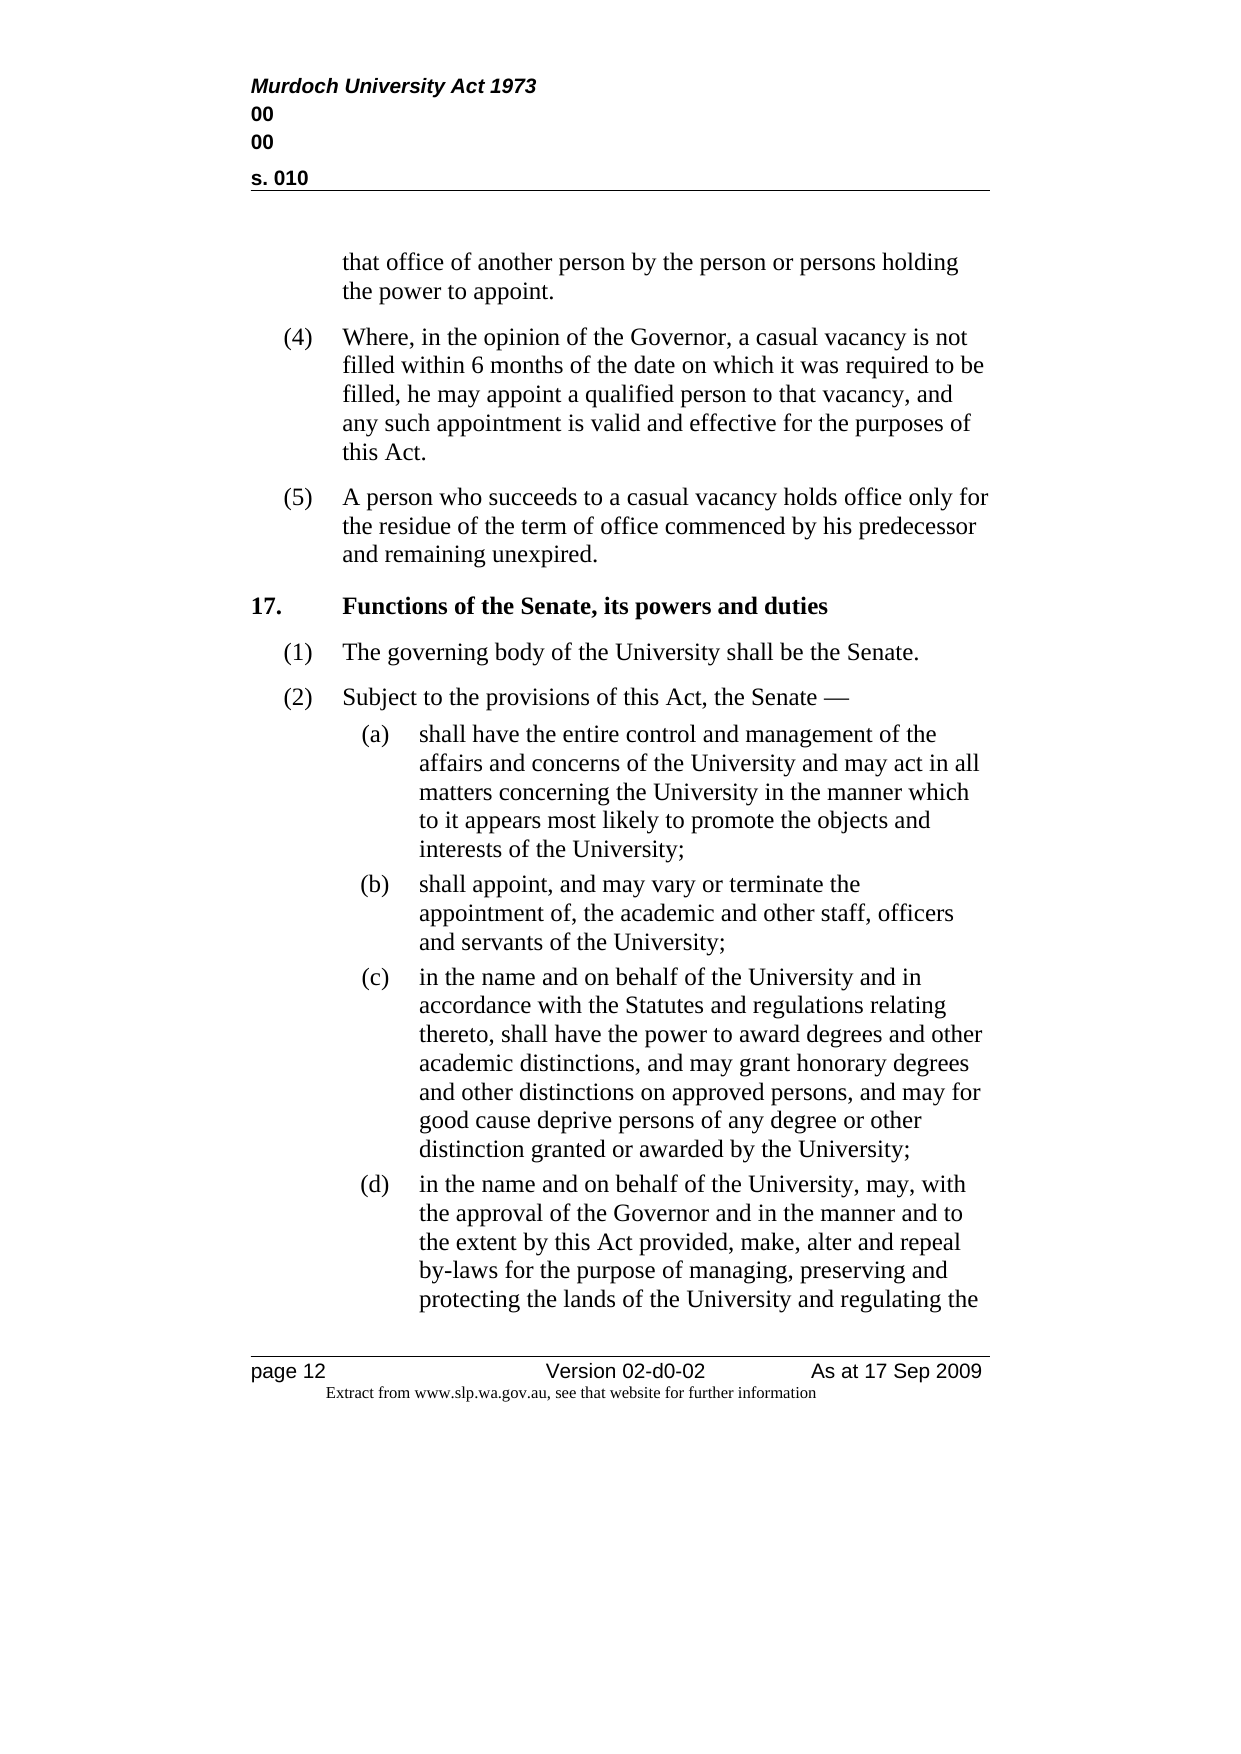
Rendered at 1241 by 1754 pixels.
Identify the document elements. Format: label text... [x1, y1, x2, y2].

text (b) shall appoint, and may vary or terminate the appointment of, the academic and other staff, officers and servants of the University; [251, 869, 990, 955]
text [251, 1169, 990, 1313]
text (4) Where, in the opinion of the Governor, a casual vacancy is not filled within 6 months of the date on which it was required to be filled, he may appoint a qualified person to that vacancy, and any such appointment is valid and effective for the purposes of this Act. [251, 322, 990, 465]
text (2) Subject to the provisions of this Act, the Senate — [251, 682, 990, 711]
text (c) in the name and on behalf of the University and in accordance with the Statutes and regulations relating thereto, shall have the power to award degrees and other academic distinctions, and may grant honorary degrees and other distinctions on approved persons, and may for good cause deprive persons of any degree or other distinction granted or awarded by the University; [251, 962, 990, 1163]
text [251, 247, 990, 305]
text (a) shall have the entire control and management of the affairs and concerns of the University and may act in all matters concerning the University in the manner which to it appears most likely to promote the objects and interests of the University; [251, 719, 990, 863]
text (5) A person who succeeds to a casual vacancy holds office only for the residue of the term of office commenced by his predecessor and remaining unexpired. [251, 482, 990, 568]
subtitle 17. Functions of the Senate, its powers and duties [251, 591, 990, 620]
text (1) The governing body of the University shall be the Senate. [251, 637, 990, 665]
